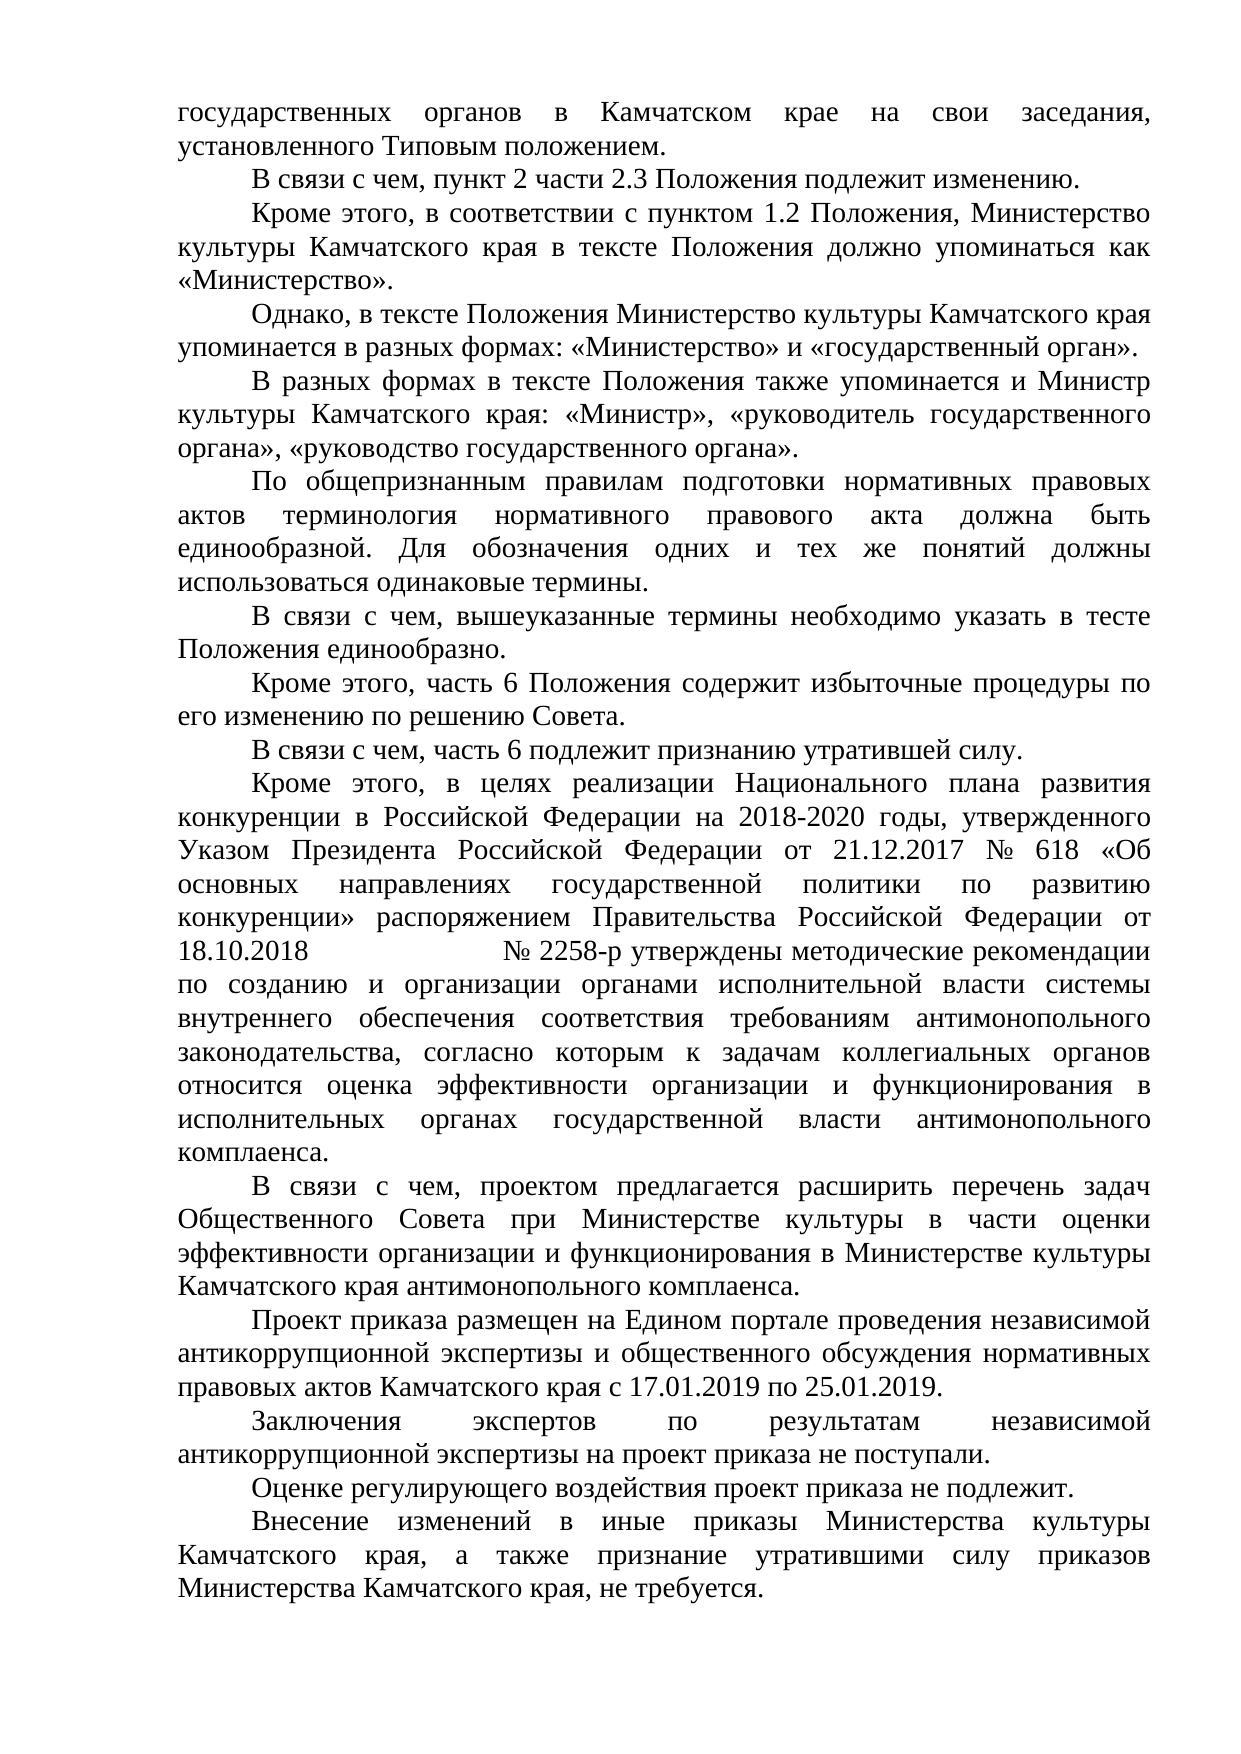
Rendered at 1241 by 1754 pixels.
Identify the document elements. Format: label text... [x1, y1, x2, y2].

text Проект приказа размещен на Едином портале проведения независимой антикоррупционной экспертизы и общественного обсуждения нормативных правовых актов Камчатского края с 17.01.2019 по 25.01.2019. [177, 1302, 1152, 1403]
text В связи с чем, вышеуказанные термины необходимо указать в тесте Положения единообразно. [177, 598, 1152, 665]
text Однако, в тексте Положения Министерство культуры Камчатского края упоминается в разных формах: «Министерство» и «государственный орган». [177, 296, 1152, 363]
text Кроме этого, в целях реализации Национального плана развития конкуренции в Российской Федерации на 2018-2020 годы, утвержденного Указом Президента Российской Федерации от 21.12.2017 № 618 «Об основных направлениях государственной политики по развитию конкуренции» распоряжением Правительства Российской Федерации от 18.10.2018 № 2258-р утверждены методические рекомендации по созданию и организации органами исполнительной власти системы внутреннего обеспечения соответствия требованиям антимонопольного законодательства, согласно которым к задачам коллегиальных органов относится оценка эффективности организации и функционирования в исполнительных органах государственной власти антимонопольного комплаенса. [177, 765, 1152, 1168]
text Внесение изменений в иные приказы Министерства культуры Камчатского края, а также признание утратившими силу приказов Министерства Камчатского края, не требуется. [177, 1503, 1152, 1604]
text В разных формах в тексте Положения также упоминается и Министр культуры Камчатского края: «Министр», «руководитель государственного органа», «руководство государственного органа». [177, 363, 1152, 463]
text По общепризнанным правилам подготовки нормативных правовых актов терминология нормативного правового акта должна быть единообразной. Для обозначения одних и тех же понятий должны использоваться одинаковые термины. [177, 463, 1152, 598]
text В связи с чем, пункт 2 части 2.3 Положения подлежит изменению. [177, 162, 1152, 195]
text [177, 94, 1152, 162]
text Заключения экспертов по результатам независимой антикоррупционной экспертизы на проект приказа не поступали. [177, 1403, 1152, 1470]
text Кроме этого, в соответствии с пунктом 1.2 Положения, Министерство культуры Камчатского края в тексте Положения должно упоминаться как «Министерство». [177, 195, 1152, 296]
text Кроме этого, часть 6 Положения содержит избыточные процедуры по его изменению по решению Совета. [177, 665, 1152, 732]
text В связи с чем, проектом предлагается расширить перечень задач Общественного Совета при Министерстве культуры в части оценки эффективности организации и функционирования в Министерстве культуры Камчатского края антимонопольного комплаенса. [177, 1168, 1152, 1302]
text Оценке регулирующего воздействия проект приказа не подлежит. [177, 1470, 1152, 1503]
text В связи с чем, часть 6 подлежит признанию утратившей силу. [177, 732, 1152, 765]
